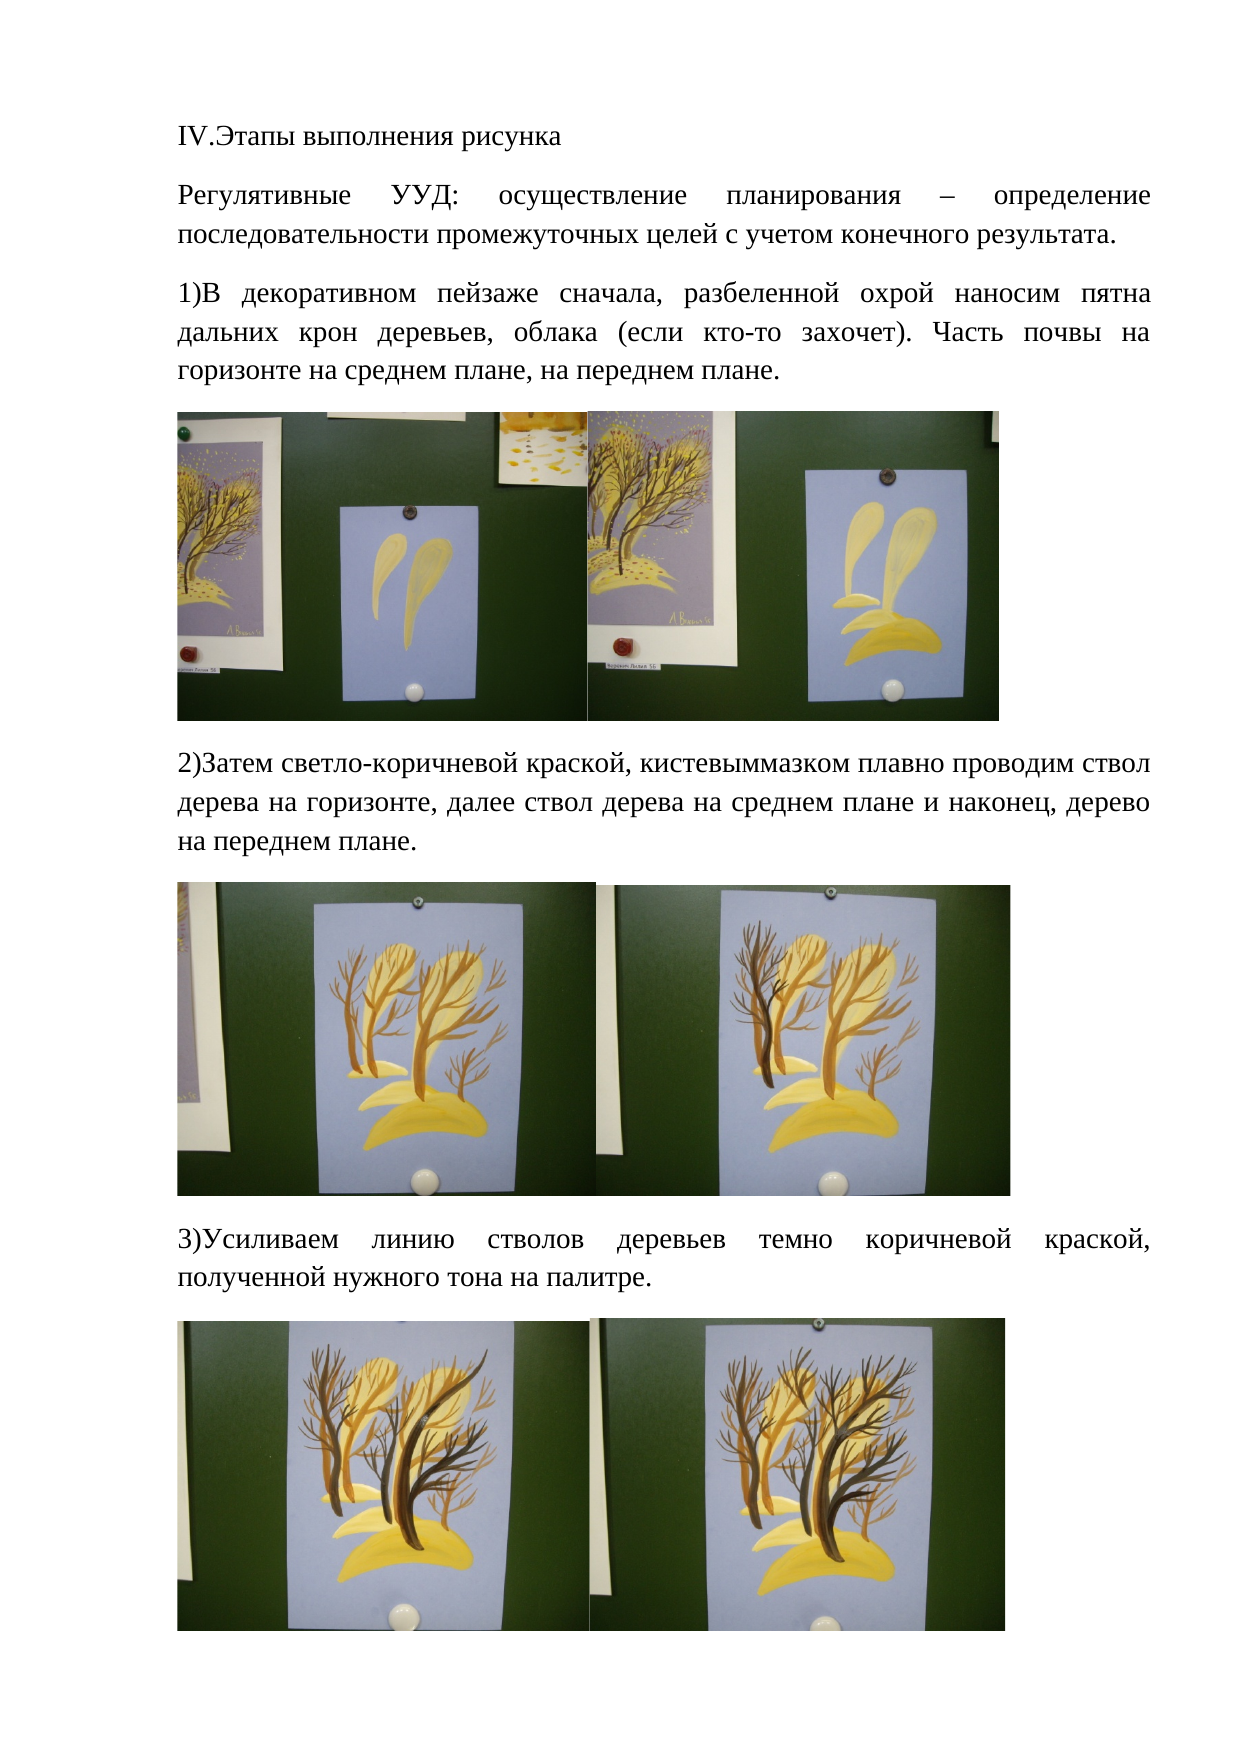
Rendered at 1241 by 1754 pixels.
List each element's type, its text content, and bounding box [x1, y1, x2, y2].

text IV.Этапы выполнения рисунка [177, 118, 1152, 152]
picture [177, 882, 1011, 1196]
text 1)В декоративном пейзаже сначала, разбеленной охрой наносим пятна дальних крон деревьев, облака (если кто-то захочет). Часть почвы на горизонте на среднем плане, на переднем плане. [177, 275, 1152, 386]
picture [177, 411, 999, 721]
picture [177, 1318, 1006, 1631]
text 2)Затем светло-коричневой краской, кистевыммазком плавно проводим ствол дерева на горизонте, далее ствол дерева на среднем плане и наконец, дерево на переднем плане. [177, 746, 1152, 856]
text Регулятивные УУД: осуществление планирования – определение последовательности промежуточных целей с учетом конечного результата. [177, 177, 1152, 249]
text 3)Усиливаем линию стволов деревьев темно коричневой краской, полученной нужного тона на палитре. [177, 1221, 1152, 1293]
